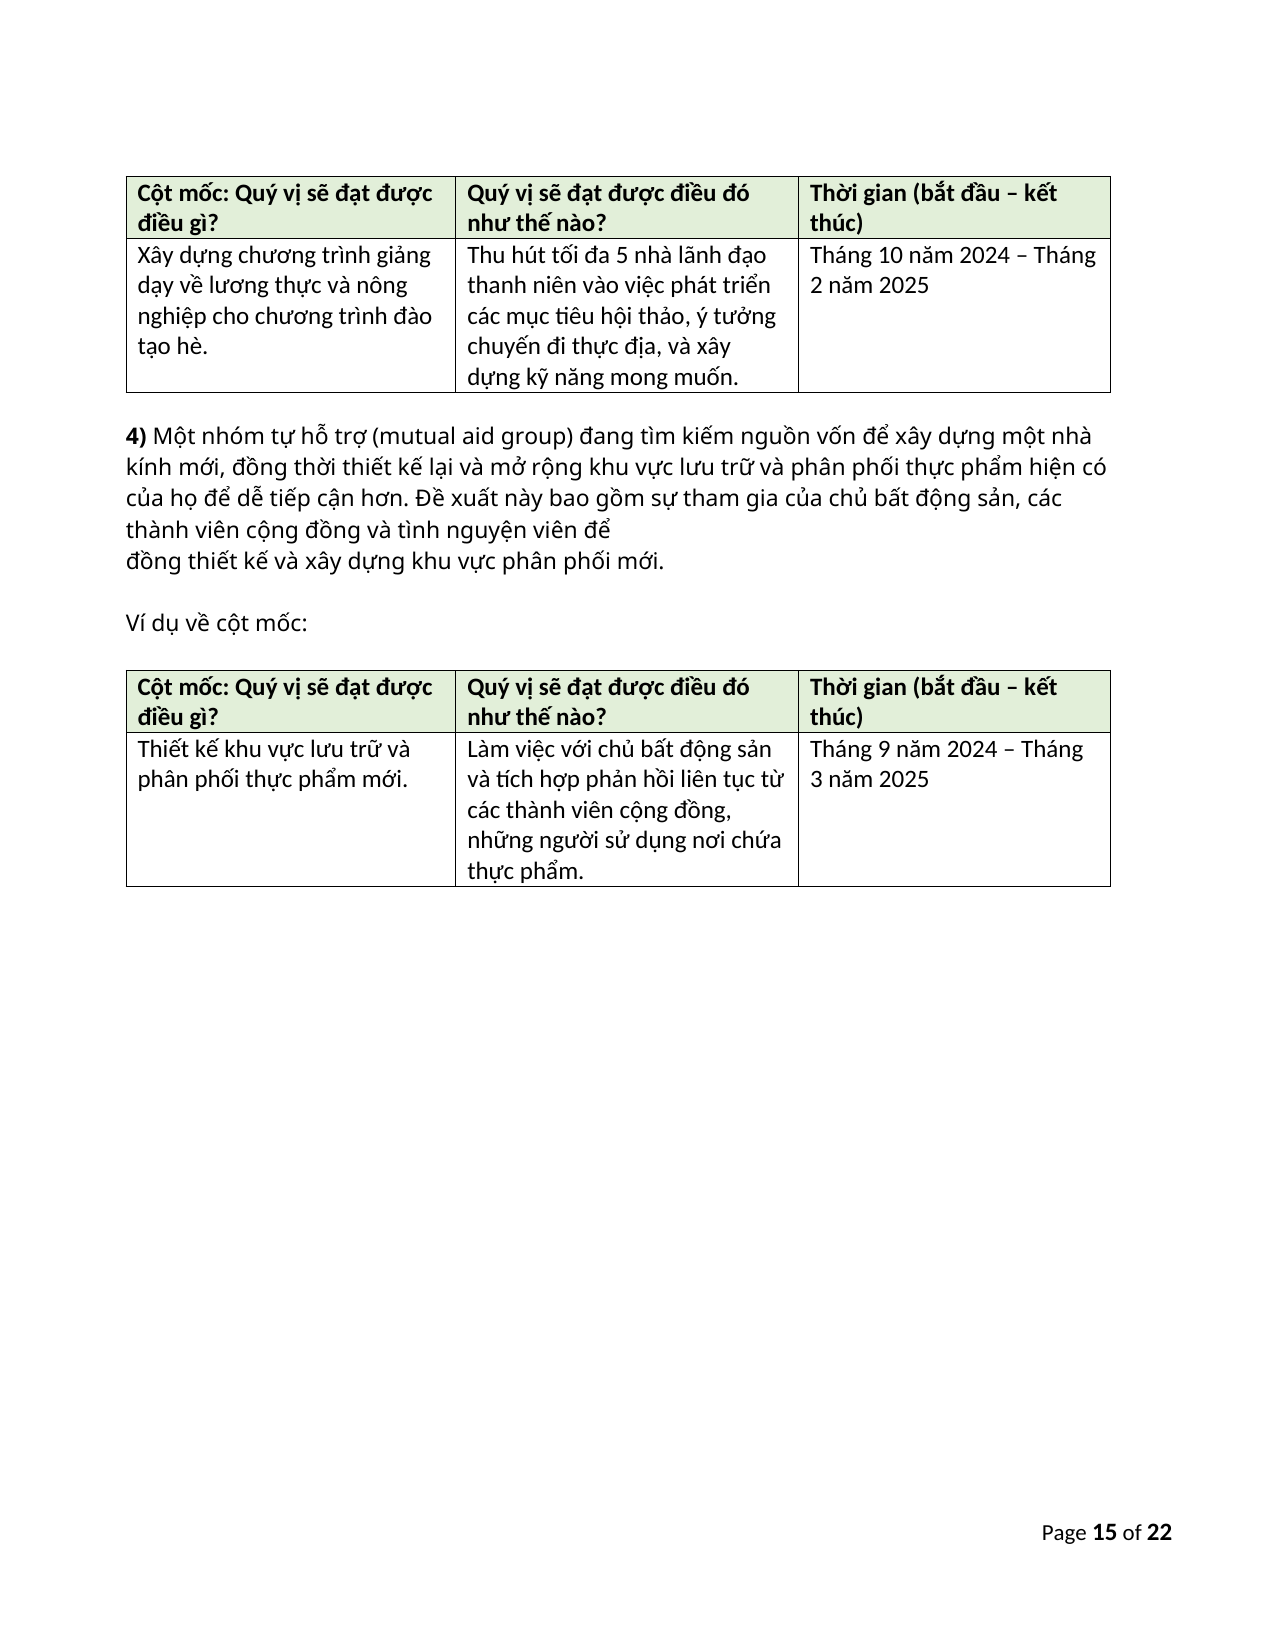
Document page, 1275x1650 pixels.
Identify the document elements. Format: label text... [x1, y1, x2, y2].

table_cell 4) Một nhóm tự hỗ trợ (mutual aid group) đang tìm kiếm nguồn vốn để xây dựng một nhà kính mới, đồng thời thiết kế lại và mở rộng khu vực lưu trữ và phân phối thực phẩm hiện có của họ để dễ tiếp cận hơn. Đề xuất này bao gồm sự tham gia của chủ bất động sản, các thành viên cộng đồng và tình nguyện viên để đồng thiết kế và xây dựng khu vực phân phối mới. Ví dụ về cột mốc: [112, 406, 1124, 1025]
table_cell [112, 131, 1124, 406]
